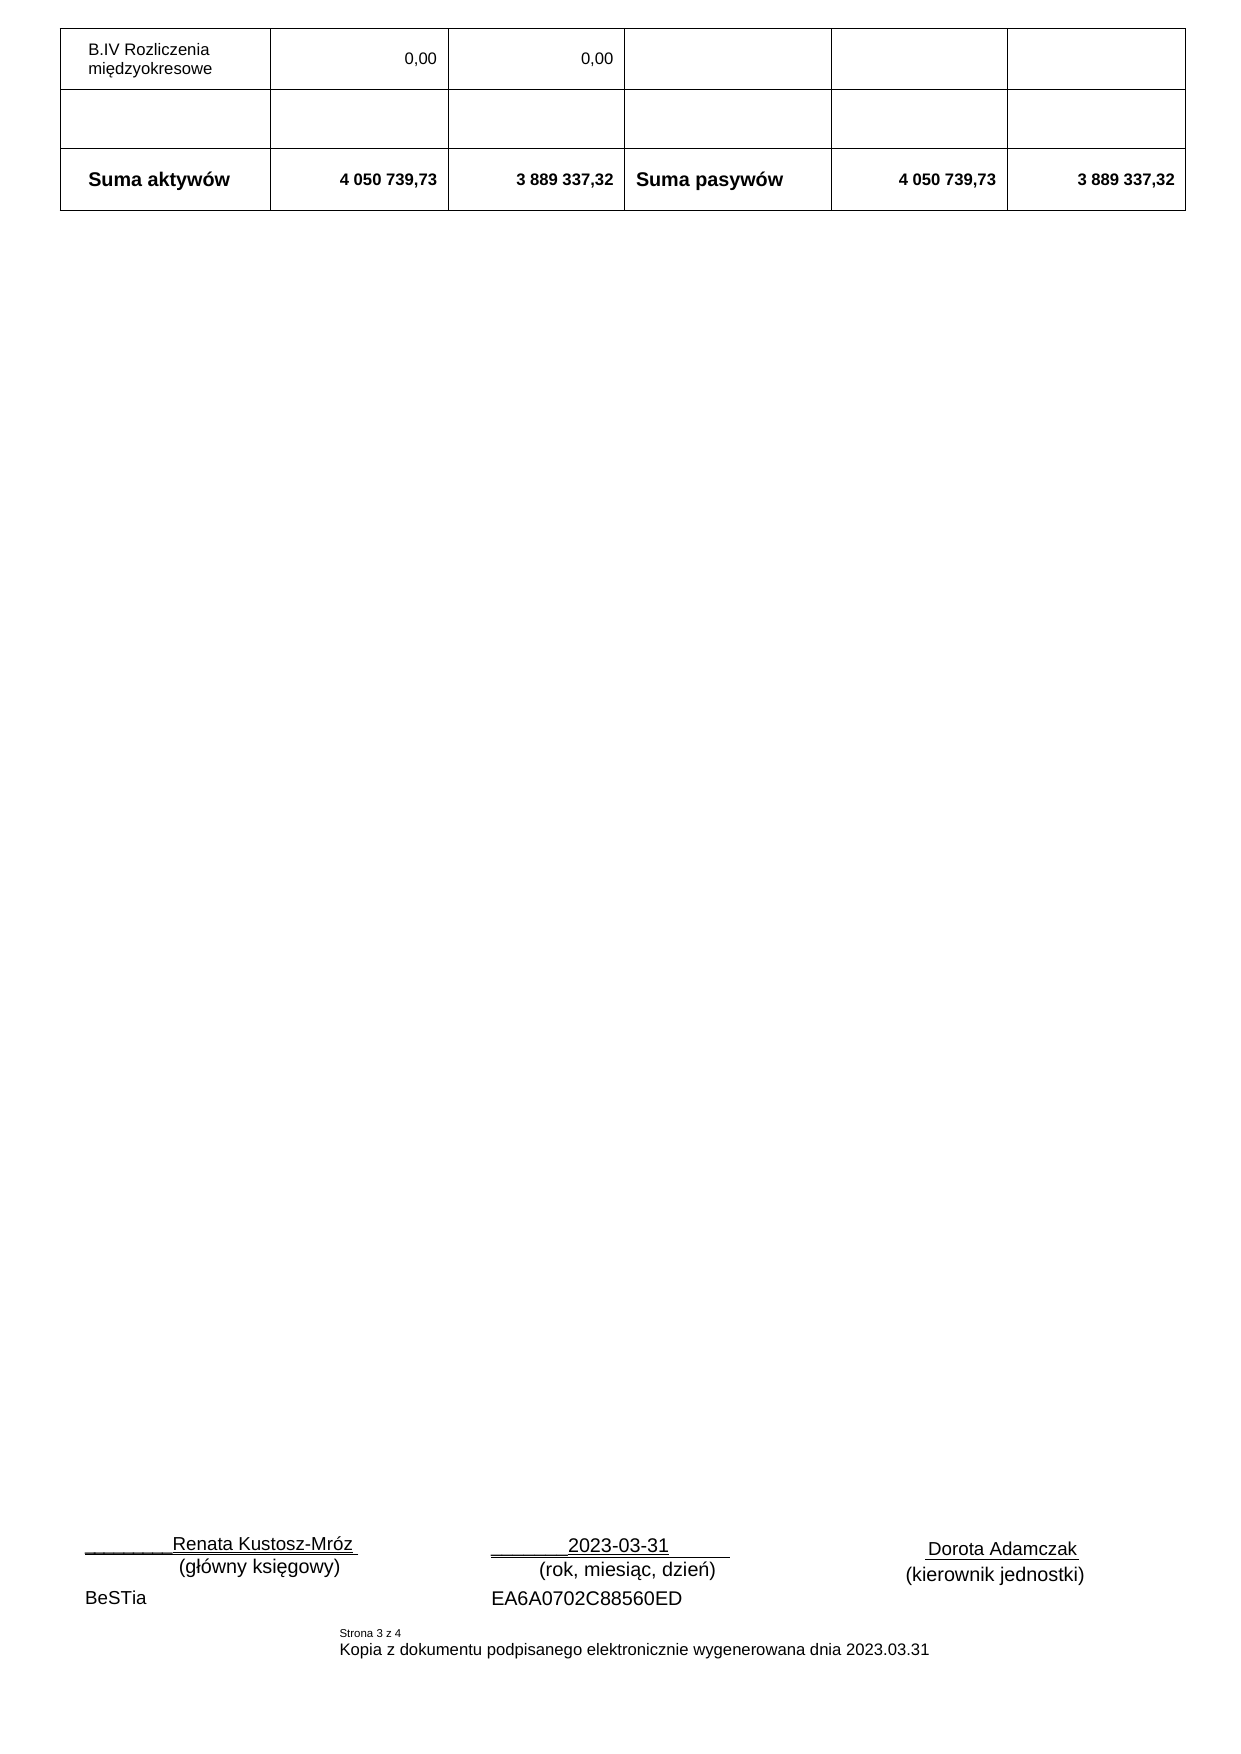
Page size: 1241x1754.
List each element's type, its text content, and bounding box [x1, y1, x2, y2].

table_cell [449, 90, 624, 148]
table_cell [1008, 90, 1185, 148]
table_cell 4 050 739,73 [271, 149, 448, 210]
table_cell [61, 90, 270, 148]
table_cell Suma aktywów [61, 149, 270, 210]
table_header [1008, 29, 1185, 88]
table_cell 4 050 739,73 [832, 149, 1007, 210]
table_header 0,00 [449, 29, 624, 88]
table_header [832, 29, 1007, 88]
table_cell [271, 90, 448, 148]
table_cell 3 889 337,32 [1008, 149, 1185, 210]
table_header 0,00 [271, 29, 448, 88]
table_cell [832, 90, 1007, 148]
table_header B.IV Rozliczenia międzyokresowe [61, 29, 270, 88]
table_cell Suma pasywów [625, 149, 831, 210]
table_cell [625, 90, 831, 148]
table_header [625, 29, 831, 88]
table_cell 3 889 337,32 [449, 149, 624, 210]
